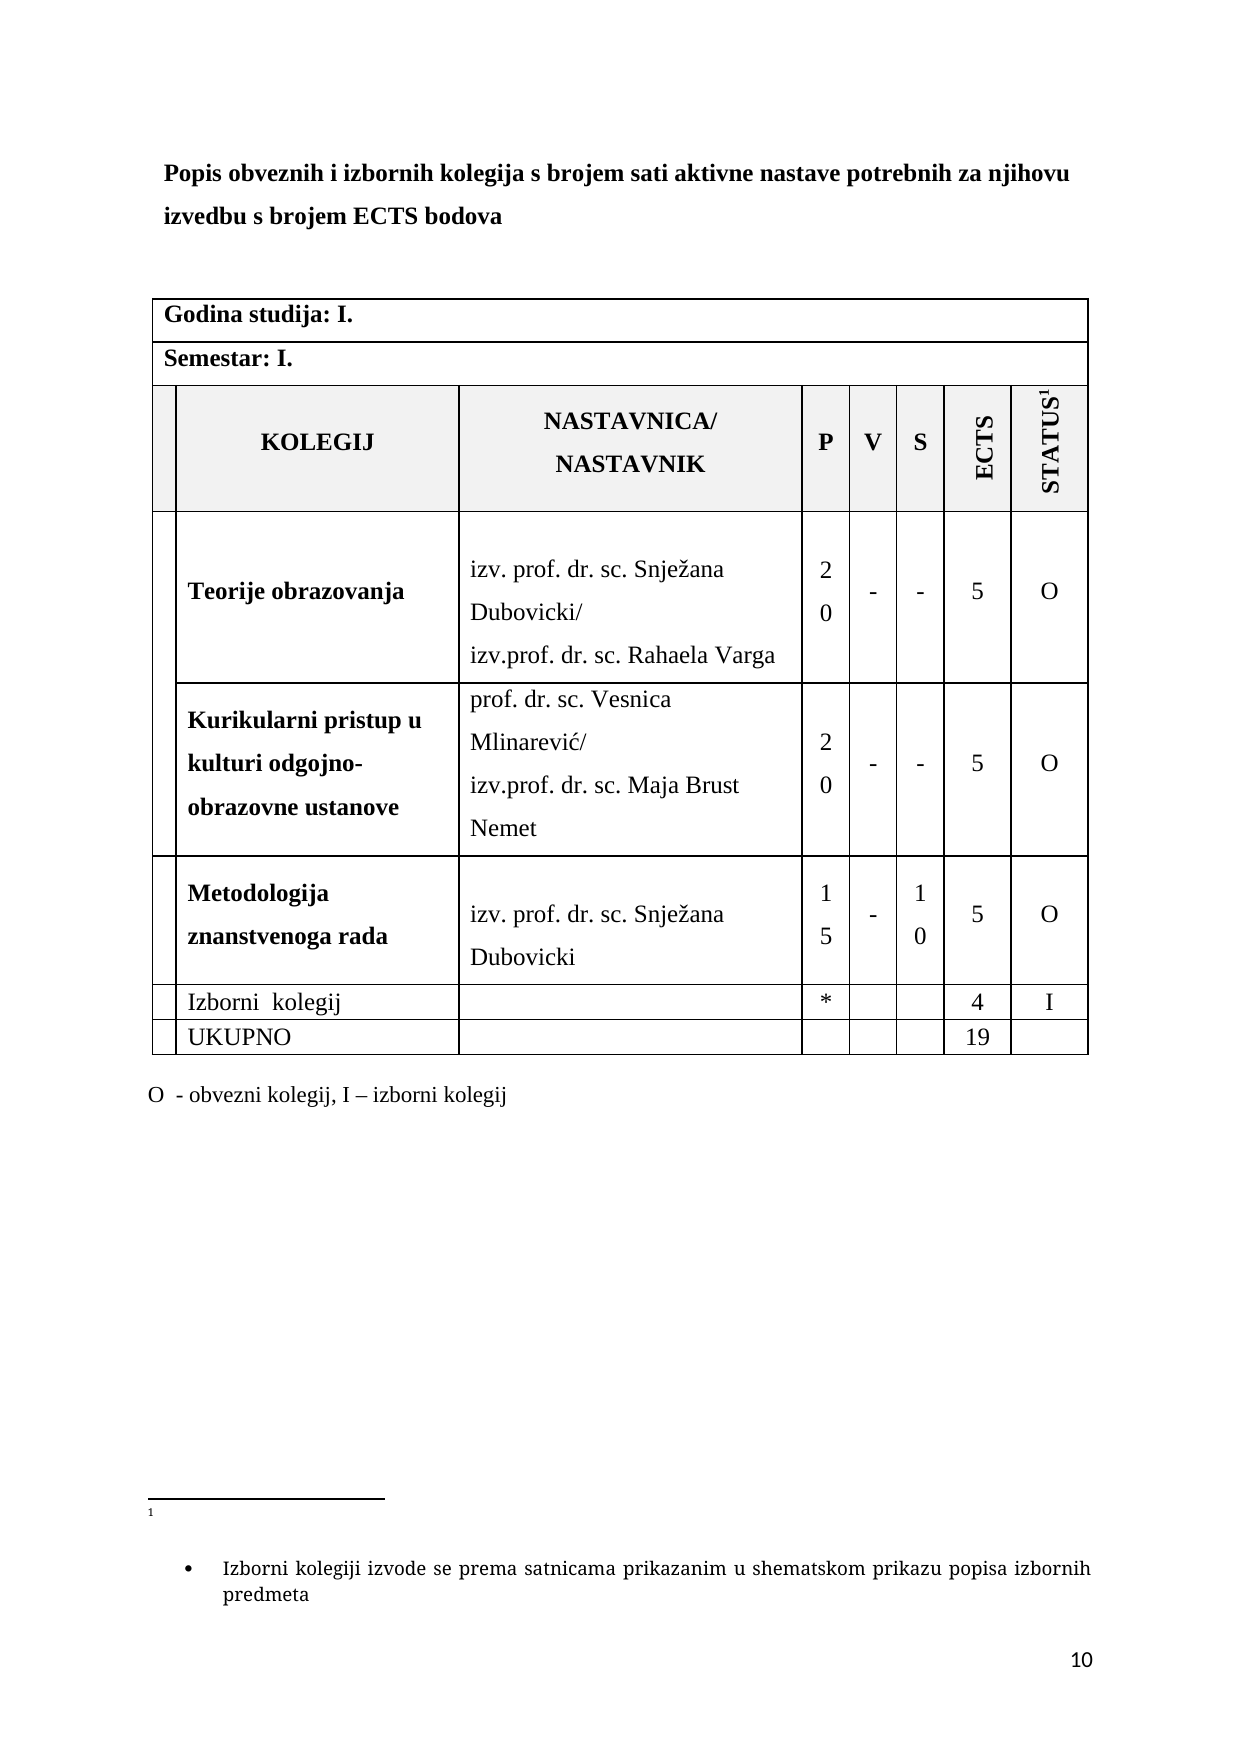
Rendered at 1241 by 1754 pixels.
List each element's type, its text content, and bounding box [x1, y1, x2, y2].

table_cell 5 [945, 857, 1010, 984]
table_cell I [1012, 985, 1087, 1019]
table_cell STATUS [1012, 386, 1087, 511]
table_cell UKUPNO [177, 1020, 458, 1054]
table_cell O [1012, 512, 1087, 682]
table_cell [850, 1020, 896, 1054]
table_cell [460, 985, 801, 1019]
table_cell - [850, 684, 896, 855]
table_cell [897, 985, 943, 1019]
table_cell V [850, 386, 896, 511]
table_cell [153, 386, 175, 511]
table_cell KOLEGIJ [177, 386, 458, 511]
table_cell 4 [945, 985, 1010, 1019]
text O - obvezni kolegij, I – izborni kolegij [148, 1082, 1093, 1108]
table_cell 20 [803, 684, 849, 855]
table_cell [153, 857, 175, 984]
table_cell izv. prof. dr. sc. Snježana Dubovicki/ izv.prof. dr. sc. Rahaela Varga [460, 512, 801, 682]
table_cell Kurikularni pristup u kulturi odgojno-obrazovne ustanove [177, 684, 458, 855]
table_cell [460, 1020, 801, 1054]
table_cell Teorije obrazovanja [177, 512, 458, 682]
table_cell 10 [897, 857, 943, 984]
table_cell [897, 1020, 943, 1054]
table_cell P [803, 386, 849, 511]
table_cell prof. dr. sc. Vesnica Mlinarević/ izv.prof. dr. sc. Maja Brust Nemet [460, 684, 801, 855]
table_cell - [850, 512, 896, 682]
table_cell 5 [945, 512, 1010, 682]
table_cell - [897, 512, 943, 682]
table_cell Semestar: I. [153, 343, 1087, 385]
table_cell * [803, 985, 849, 1019]
table_cell [153, 512, 175, 855]
table_cell O [1012, 857, 1087, 984]
table_cell [850, 985, 896, 1019]
table_cell 19 [945, 1020, 1010, 1054]
table_cell Izborni kolegij [177, 985, 458, 1019]
table_cell [803, 1020, 849, 1054]
table_cell [1012, 1020, 1087, 1054]
table_cell [153, 1020, 175, 1054]
table_cell NASTAVNICA/NASTAVNIK [460, 386, 801, 511]
table_header Popis obveznih i izbornih kolegija s brojem sati aktivne nastave potrebnih za njihovu izvedbu s brojem ECTS bodova [152, 148, 1088, 298]
table_cell ECTS [945, 386, 1010, 511]
table_cell izv. prof. dr. sc. Snježana Dubovicki [460, 857, 801, 984]
table_cell Metodologija znanstvenoga rada [177, 857, 458, 984]
table_cell - [850, 857, 896, 984]
table_cell O [1012, 684, 1087, 855]
table_cell S [897, 386, 943, 511]
table_cell 15 [803, 857, 849, 984]
table_cell - [897, 684, 943, 855]
table_cell [153, 985, 175, 1019]
table_cell 20 [803, 512, 849, 682]
table_cell Godina studija: I. [153, 300, 1087, 341]
table_cell 5 [945, 684, 1010, 855]
